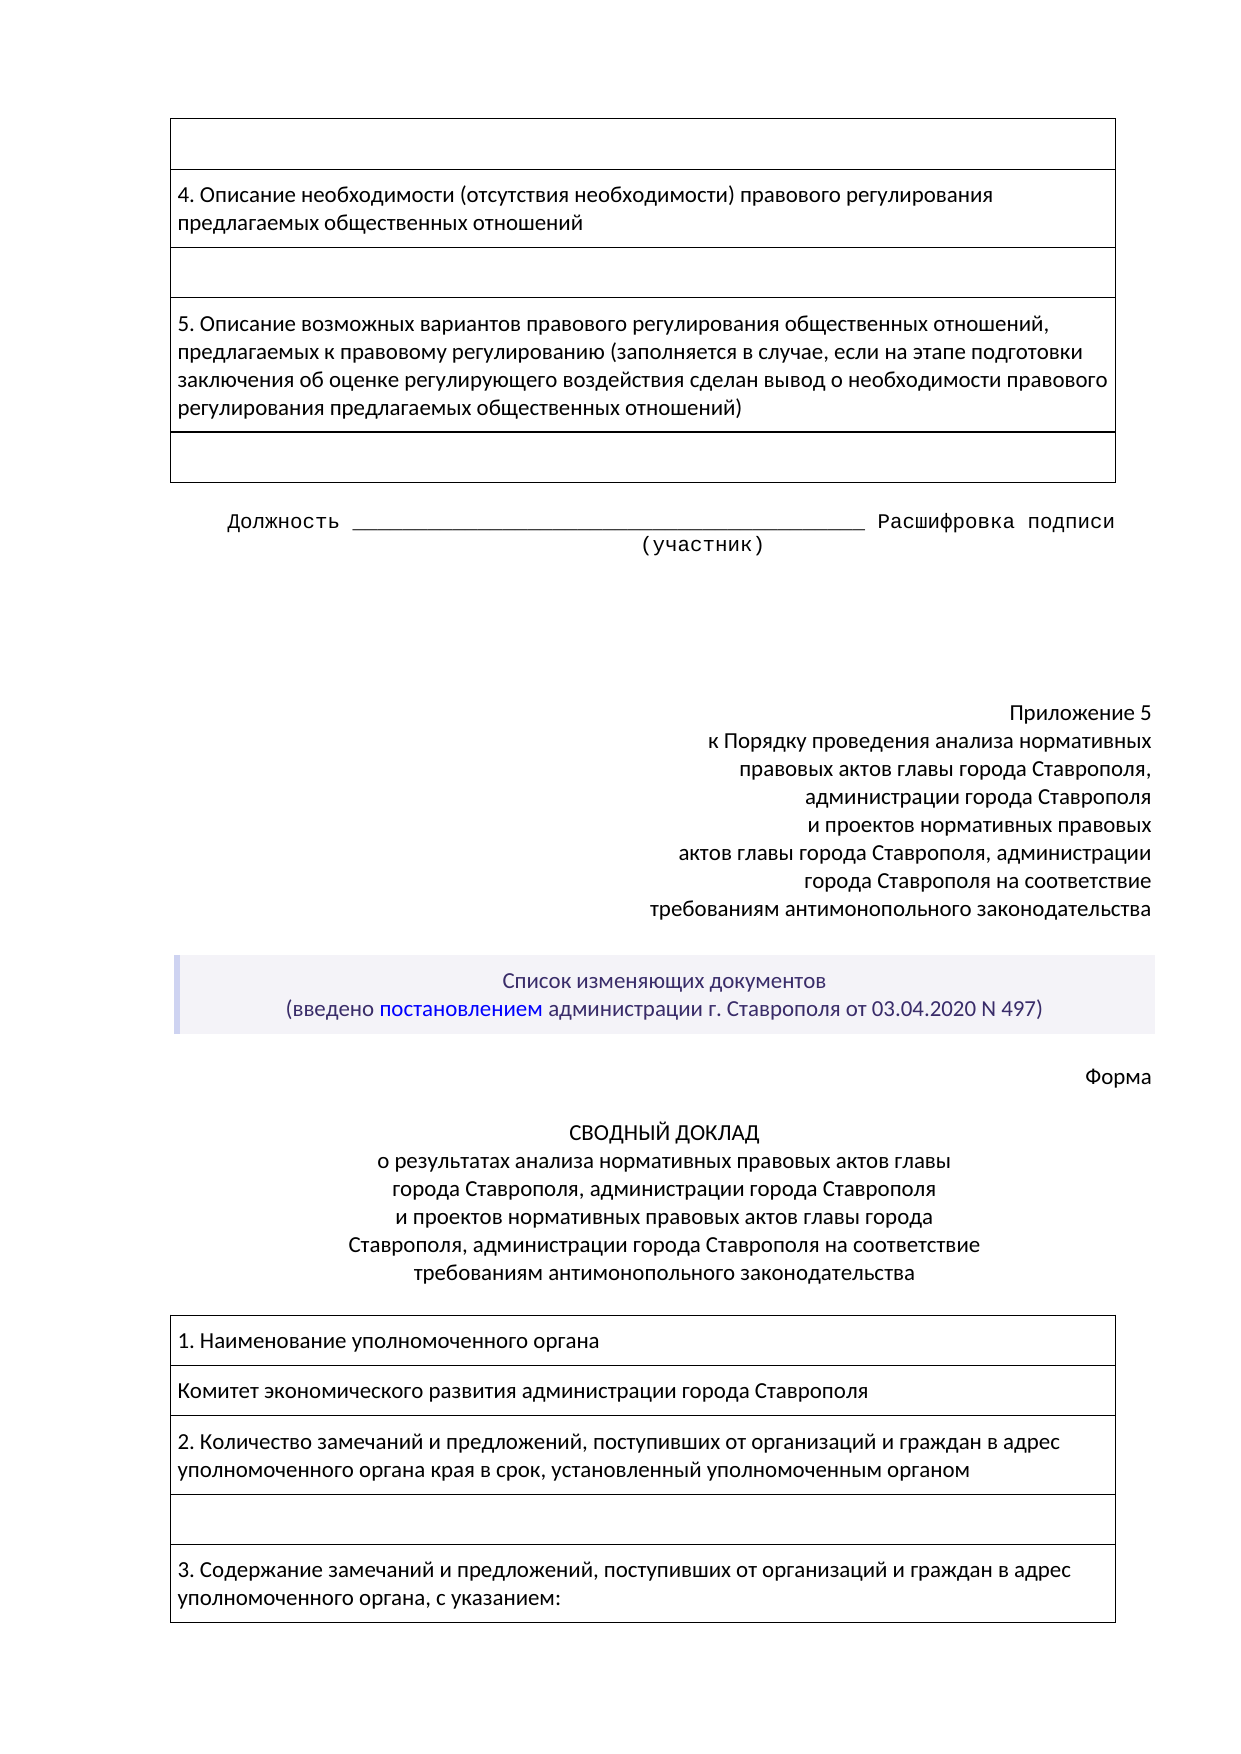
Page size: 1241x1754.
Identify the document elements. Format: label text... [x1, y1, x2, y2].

text Ставрополя, администрации города Ставрополя на соответствие [177, 1230, 1152, 1258]
text к Порядку проведения анализа нормативных [177, 726, 1152, 754]
text и проектов нормативных правовых актов главы города [177, 1202, 1152, 1230]
text администрации города Ставрополя [177, 782, 1152, 810]
text правовых актов главы города Ставрополя, [177, 754, 1152, 782]
text (участник) [177, 534, 1152, 558]
table_cell [171, 1495, 1115, 1544]
text о результатах анализа нормативных правовых актов главы [177, 1146, 1152, 1174]
table_cell [171, 433, 1115, 482]
text Должность _________________________________________ Расшифровка подписи [177, 511, 1152, 534]
text Приложение 5 [177, 698, 1152, 726]
text города Ставрополя на соответствие [177, 866, 1152, 894]
table_cell [171, 119, 1115, 168]
text города Ставрополя, администрации города Ставрополя [177, 1174, 1152, 1202]
text требованиям антимонопольного законодательства [177, 1258, 1152, 1286]
text Форма [177, 1062, 1152, 1090]
table_cell 3. Содержание замечаний и предложений, поступивших от организаций и граждан в адрес уполномоченного органа, с указанием: [171, 1545, 1115, 1622]
text и проектов нормативных правовых [177, 810, 1152, 838]
table_cell 2. Количество замечаний и предложений, поступивших от организаций и граждан в адрес уполномоченного органа края в срок, установленный уполномоченным органом [171, 1416, 1115, 1493]
text требованиям антимонопольного законодательства [177, 894, 1152, 922]
table_cell [171, 248, 1115, 297]
table_header Список изменяющих документов (введено постановлением администрации г. Ставрополя от 03.04.2020 N 497) [180, 955, 1149, 1034]
table_cell Комитет экономического развития администрации города Ставрополя [171, 1366, 1115, 1415]
table_header 1. Наименование уполномоченного органа [171, 1316, 1115, 1365]
table_cell 5. Описание возможных вариантов правового регулирования общественных отношений, предлагаемых к правовому регулированию (заполняется в случае, если на этапе подготовки заключения об оценке регулирующего воздействия сделан вывод о необходимости правового регулирования предлагаемых общественных отношений) [171, 298, 1115, 431]
table_cell 4. Описание необходимости (отсутствия необходимости) правового регулирования предлагаемых общественных отношений [171, 170, 1115, 247]
text СВОДНЫЙ ДОКЛАД [177, 1118, 1152, 1146]
text актов главы города Ставрополя, администрации [177, 838, 1152, 866]
